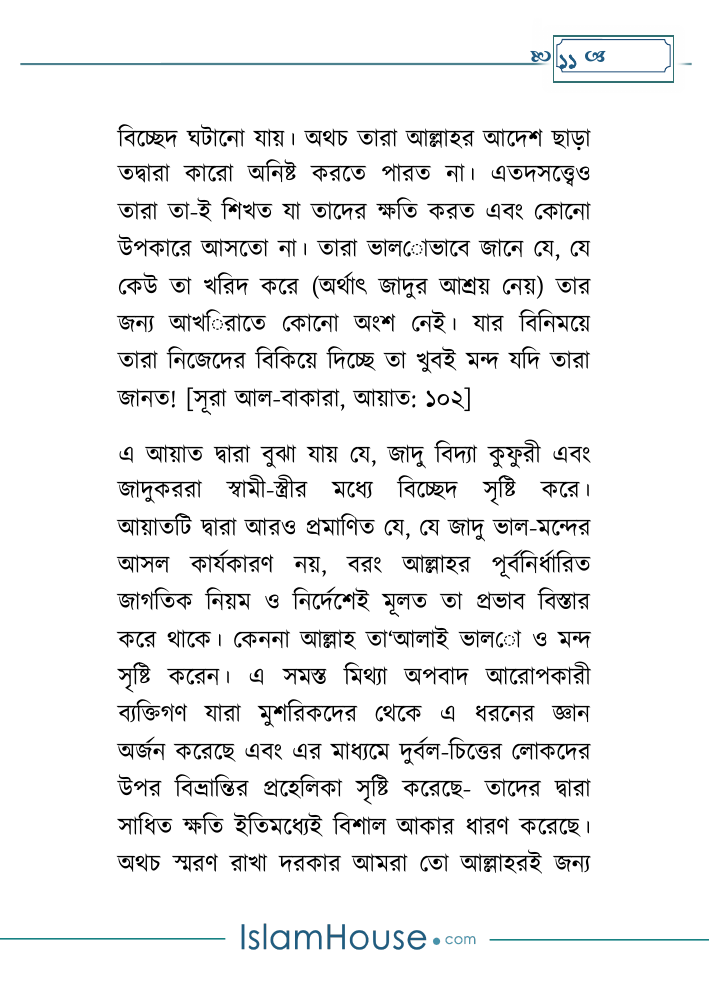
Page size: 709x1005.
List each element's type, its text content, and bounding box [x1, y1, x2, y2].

picture [0, 918, 226, 955]
picture [233, 919, 709, 956]
